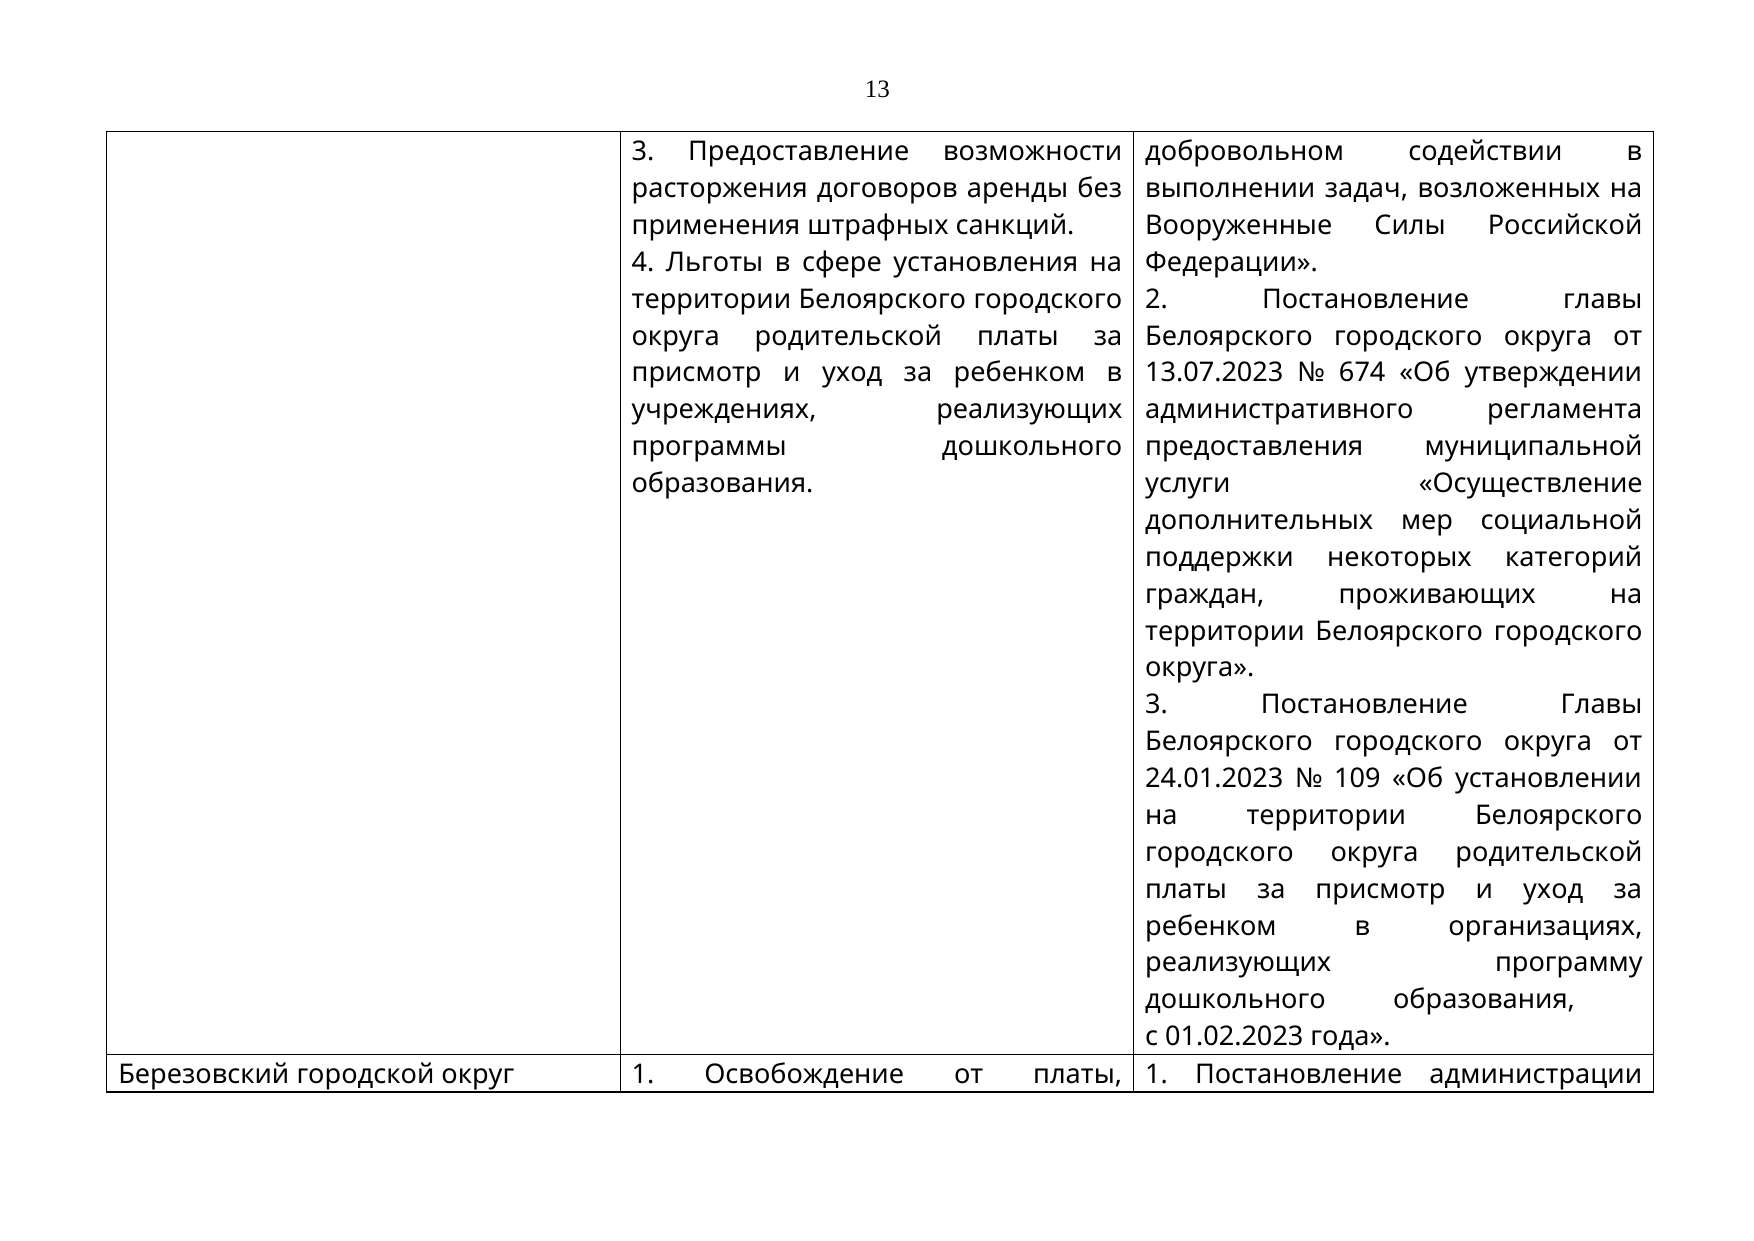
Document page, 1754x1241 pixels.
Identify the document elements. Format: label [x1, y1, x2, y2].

table_cell [621, 132, 1133, 1053]
table_cell [107, 132, 620, 1053]
table_cell [1134, 132, 1653, 1053]
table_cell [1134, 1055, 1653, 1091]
table_cell [107, 1055, 620, 1091]
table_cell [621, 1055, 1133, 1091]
